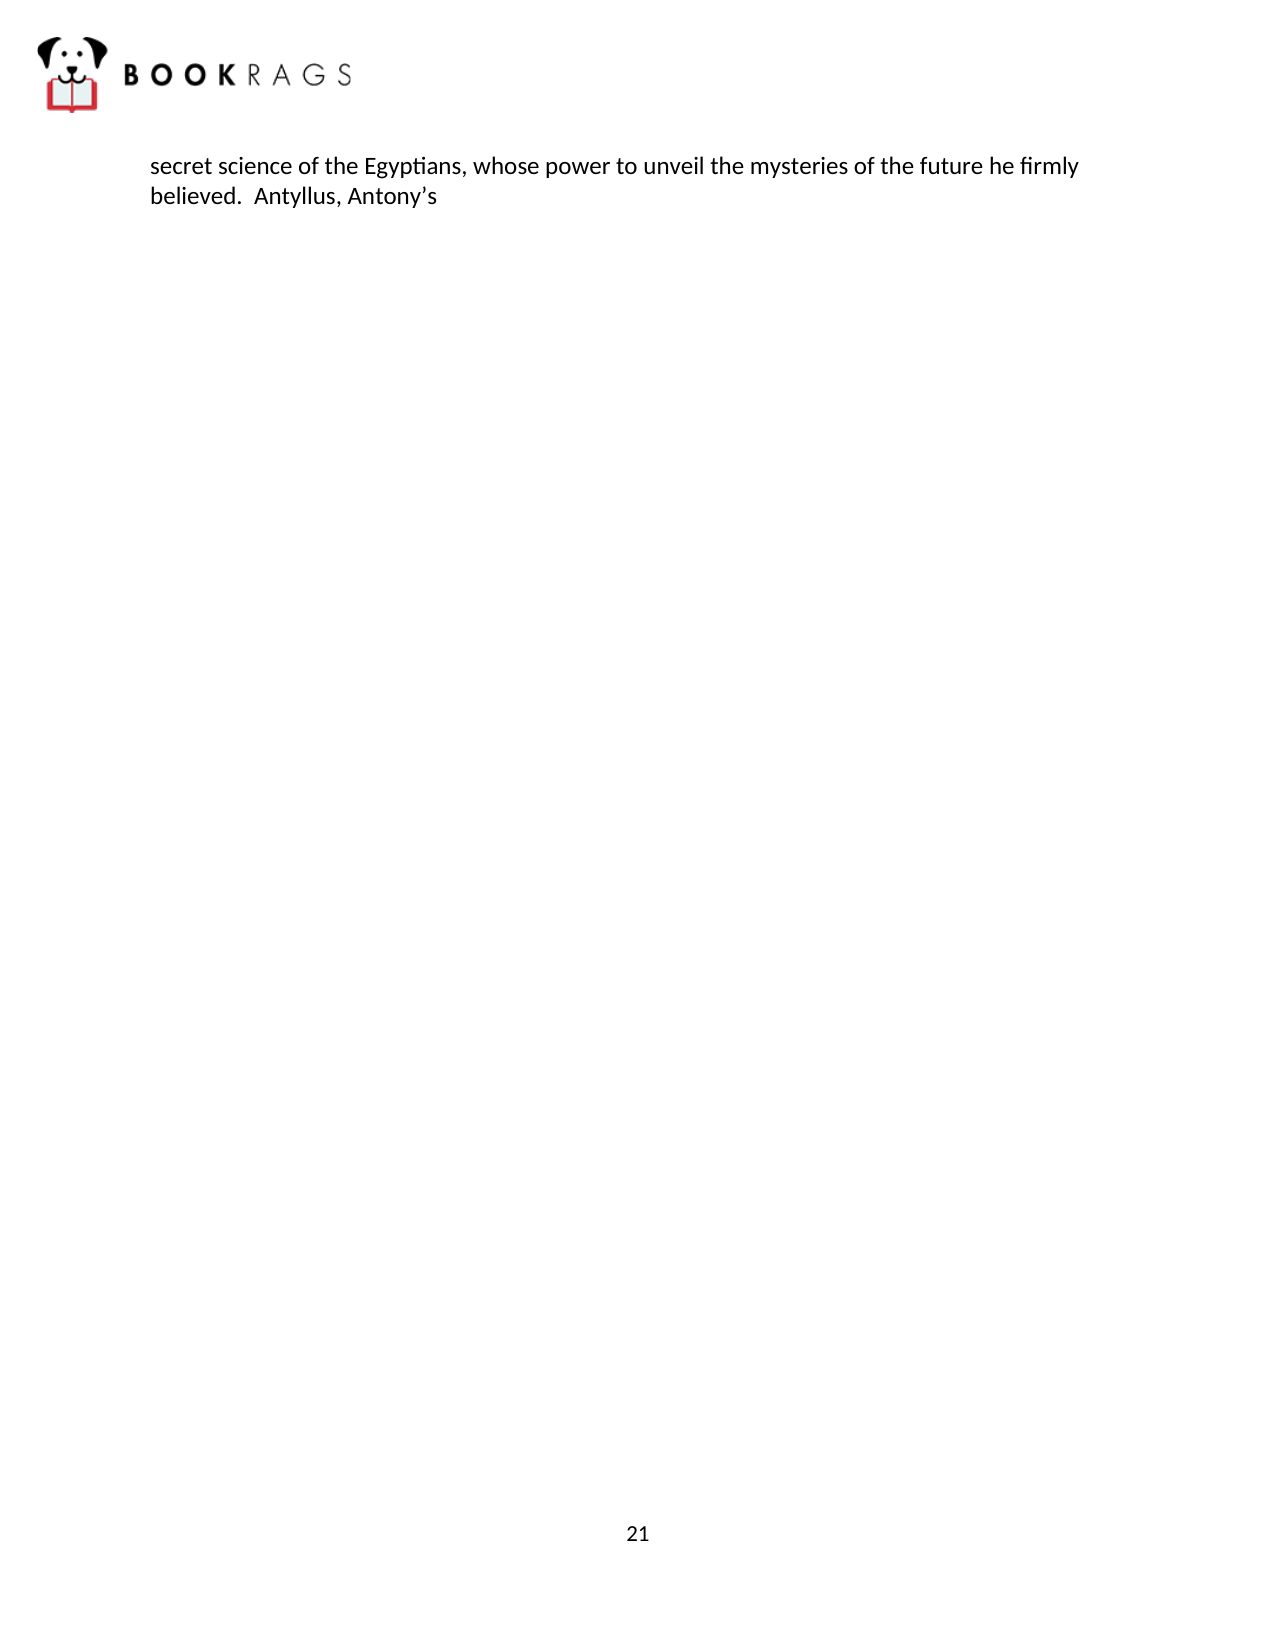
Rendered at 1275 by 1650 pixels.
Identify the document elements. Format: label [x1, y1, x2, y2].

text [150, 150, 1125, 211]
picture [37, 37, 351, 113]
